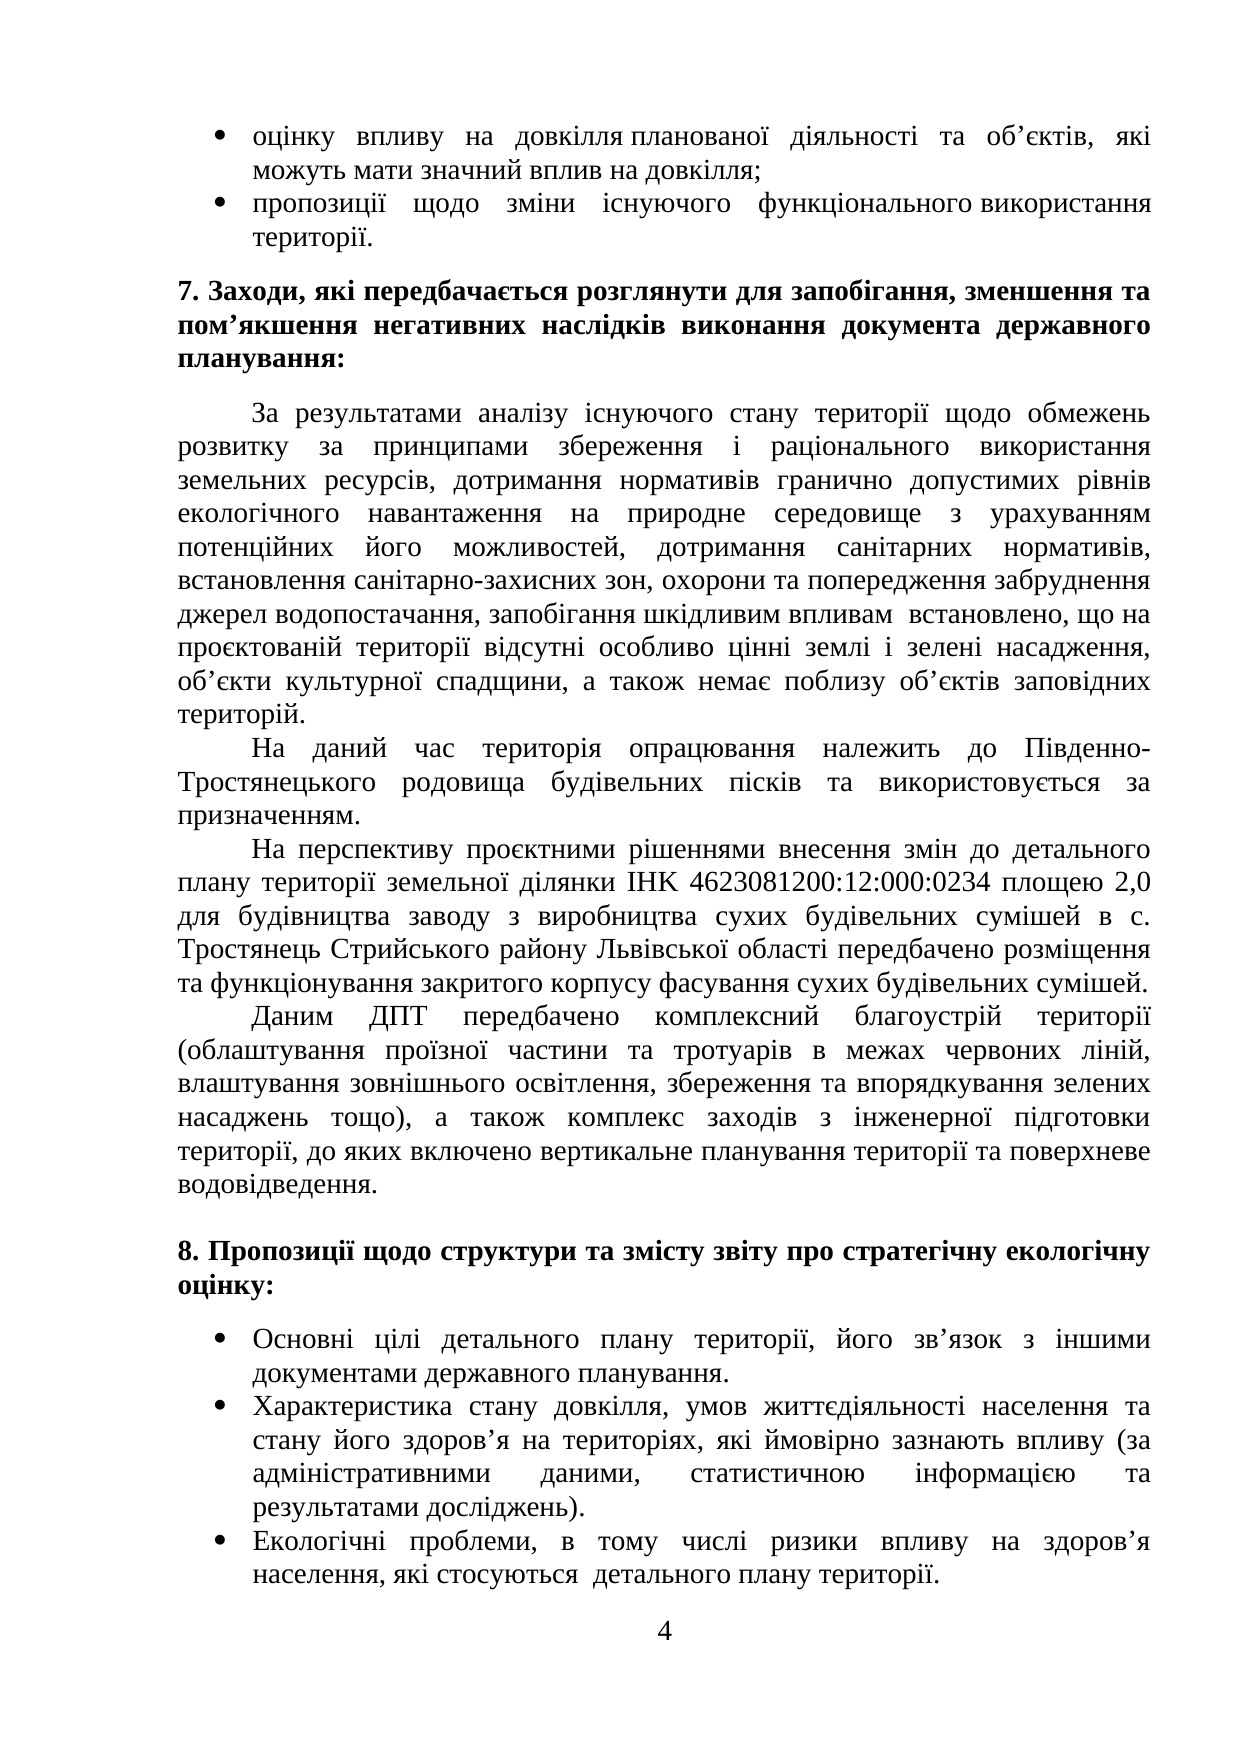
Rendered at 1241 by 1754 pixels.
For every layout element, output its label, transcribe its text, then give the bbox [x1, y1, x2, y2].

list Екологічні проблеми, в тому числі ризики впливу на здоров’я населення, які стосуються детального плану території. [215, 1523, 1152, 1590]
text На перспективу проєктними рішеннями внесення змін до детального плану території земельної ділянки IHK 4623081200:12:000:0234 площею 2,0 для будівництва заводу з виробництва сухих будівельних сумішей в с. Тростянець Стрийського району Львівської області передбачено розміщення та функціонування закритого корпусу фасування сухих будівельних сумішей. [177, 831, 1152, 998]
list Характеристика стану довкілля, умов життєдіяльності населення та стану його здоров’я на територіях, які ймовірно зазнають впливу (за адміністративними даними, статистичною інформацією та результатами досліджень). [215, 1388, 1152, 1523]
list оцінку впливу на довкілля планованої діяльності та об’єктів, які можуть мати значний вплив на довкілля; [215, 118, 1152, 185]
list Основні цілі детального плану території, його зв’язок з іншими документами державного планування. [215, 1321, 1152, 1388]
text Даним ДПТ передбачено комплексний благоустрій території (облаштування проїзної частини та тротуарів в межах червоних ліній, влаштування зовнішнього освітлення, збереження та впорядкування зелених насаджень тощо), а також комплекс заходів з інженерної підготовки території, до яких включено вертикальне планування території та поверхневе водовідведення. [177, 998, 1152, 1200]
text 8. Пропозиції щодо структури та змісту звіту про стратегічну екологічну оцінку: [177, 1233, 1152, 1300]
text 7. Заходи, які передбачається розглянути для запобігання, зменшення та пом’якшення негативних наслідків виконання документа державного планування: [177, 273, 1152, 374]
text На даний час територія опрацювання належить до Південно-Тростянецького родовища будівельних пісків та використовується за призначенням. [177, 730, 1152, 831]
list пропозиції щодо зміни існуючого функціонального використання території. [215, 185, 1152, 252]
text За результатами аналізу існуючого стану території щодо обмежень розвитку за принципами збереження і раціонального використання земельних ресурсів, дотримання нормативів гранично допустимих рівнів екологічного навантаження на природне середовище з урахуванням потенційних його можливостей, дотримання санітарних нормативів, встановлення санітарно-захисних зон, охорони та попередження забруднення джерел водопостачання, запобігання шкідливим впливам встановлено, що на проєктованій території відсутні особливо цінні землі і зелені насадження, об’єкти культурної спадщини, а також немає поблизу об’єктів заповідних територій. [177, 395, 1152, 730]
